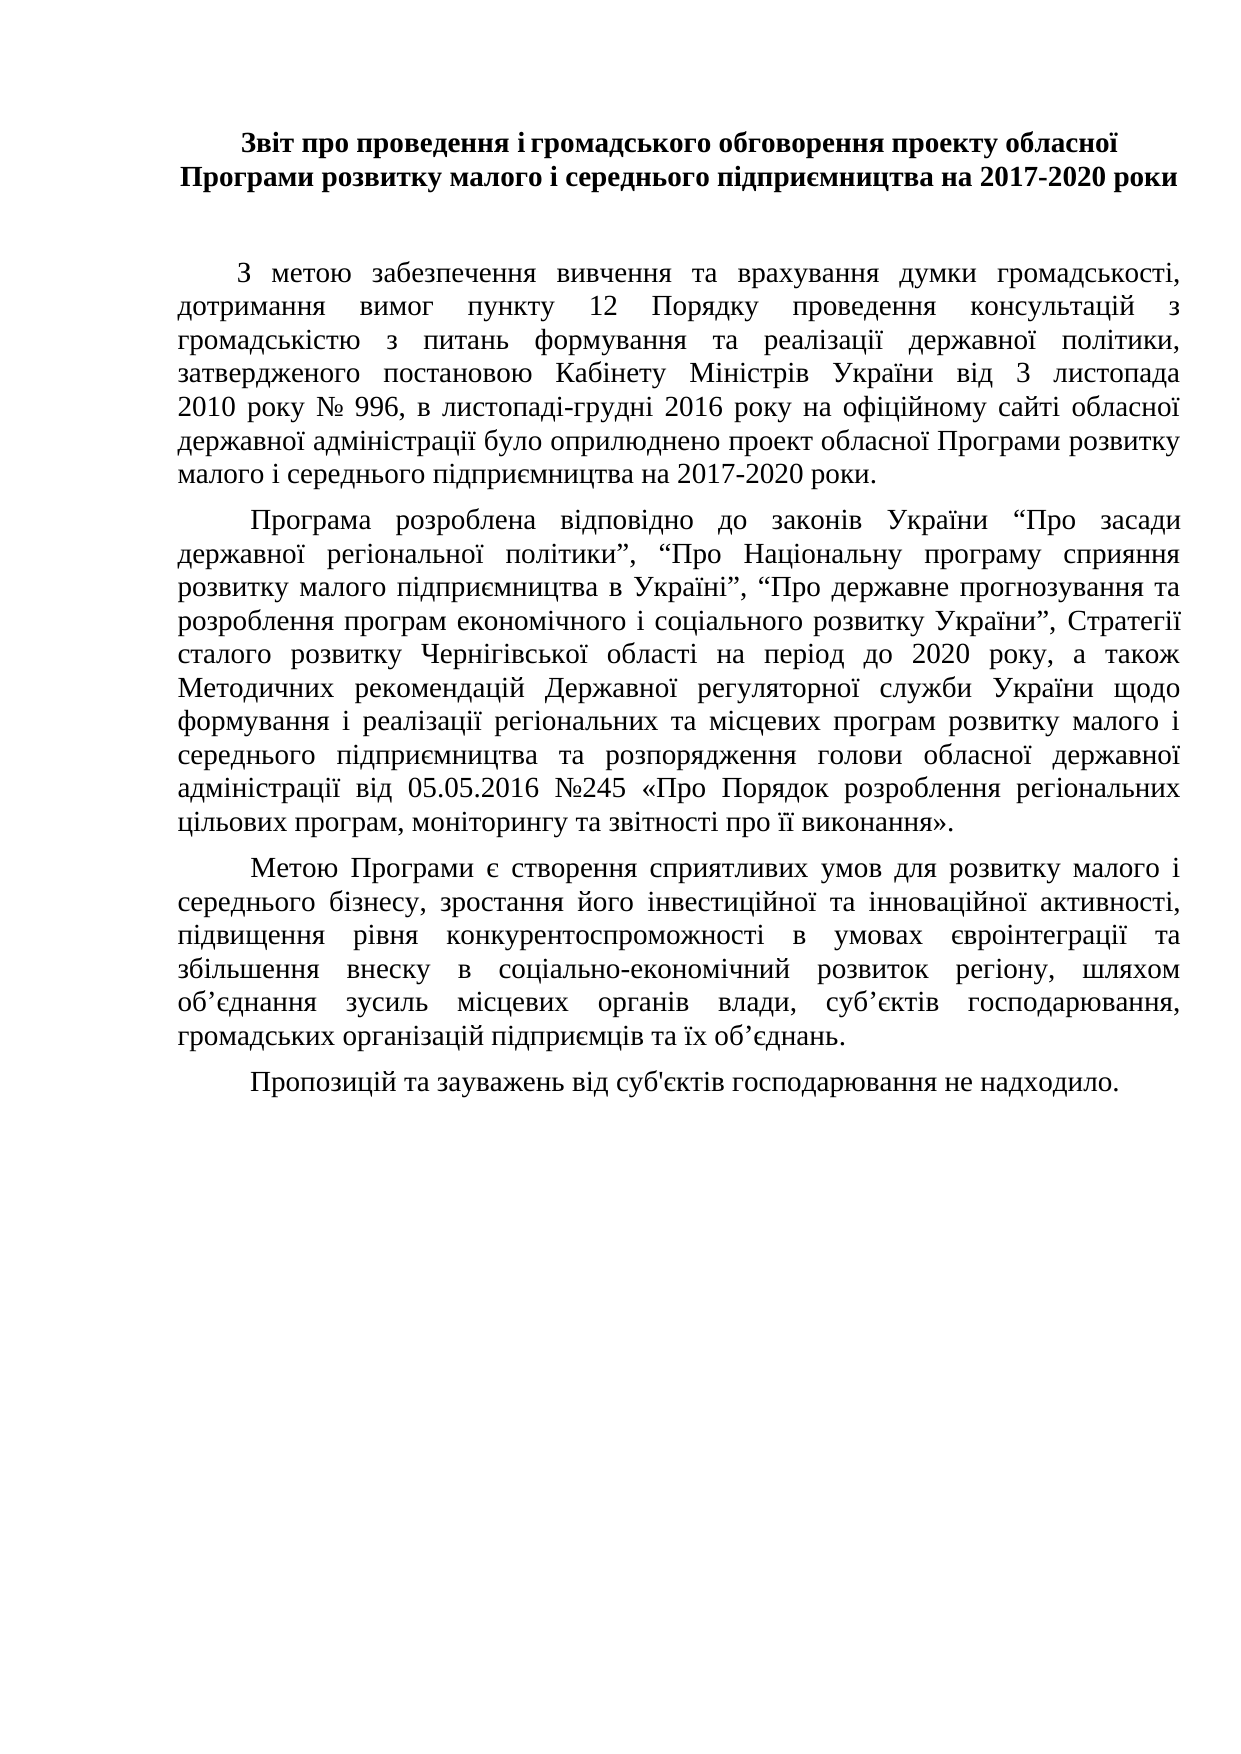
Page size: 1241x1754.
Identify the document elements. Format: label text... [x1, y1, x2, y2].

text Метою Програми є створення сприятливих умов для розвитку малого і середнього бізнесу, зростання його інвестиційної та інноваційної активності, підвищення рівня конкурентоспроможності в умовах євроінтеграції та збільшення внеску в соціально-економічний розвиток регіону, шляхом об’єднання зусиль місцевих органів влади, суб’єктів господарювання, громадських організацій підприємців та їх об’єднань. [177, 851, 1181, 1052]
text З метою забезпечення вивчення та врахування думки громадськості, дотримання вимог пункту 12 Порядку проведення консультацій з громадськістю з питань формування та реалізації державної політики, затвердженого постановою Кабінету Міністрів України від 3 листопада 2010 року № 996, в листопаді-грудні 2016 року на офіційному сайті обласної державної адміністрації було оприлюднено проект обласної Програми розвитку малого і середнього підприємництва на 2017-2020 роки. [177, 256, 1181, 490]
text Пропозицій та зауважень від суб'єктів господарювання не надходило. [177, 1064, 1181, 1098]
text Програма розроблена відповідно до законів України “Про засади державної регіональної політики”, “Про Національну програму сприяння розвитку малого підприємництва в Україні”, “Про державне прогнозування та розроблення програм економічного і соціального розвитку України”, Стратегії сталого розвитку Чернігівської області на період до 2020 року, а також Методичних рекомендацій Державної регуляторної служби України щодо формування і реалізації регіональних та місцевих програм розвитку малого і середнього підприємництва та розпорядження голови обласної державної адміністрації від 05.05.2016 №245 «Про Порядок розроблення регіональних цільових програм, моніторингу та звітності про її виконання». [177, 503, 1181, 838]
text Звіт про проведення і громадського обговорення проекту обласної Програми розвитку малого і середнього підприємництва на 2017-2020 роки [177, 125, 1181, 193]
